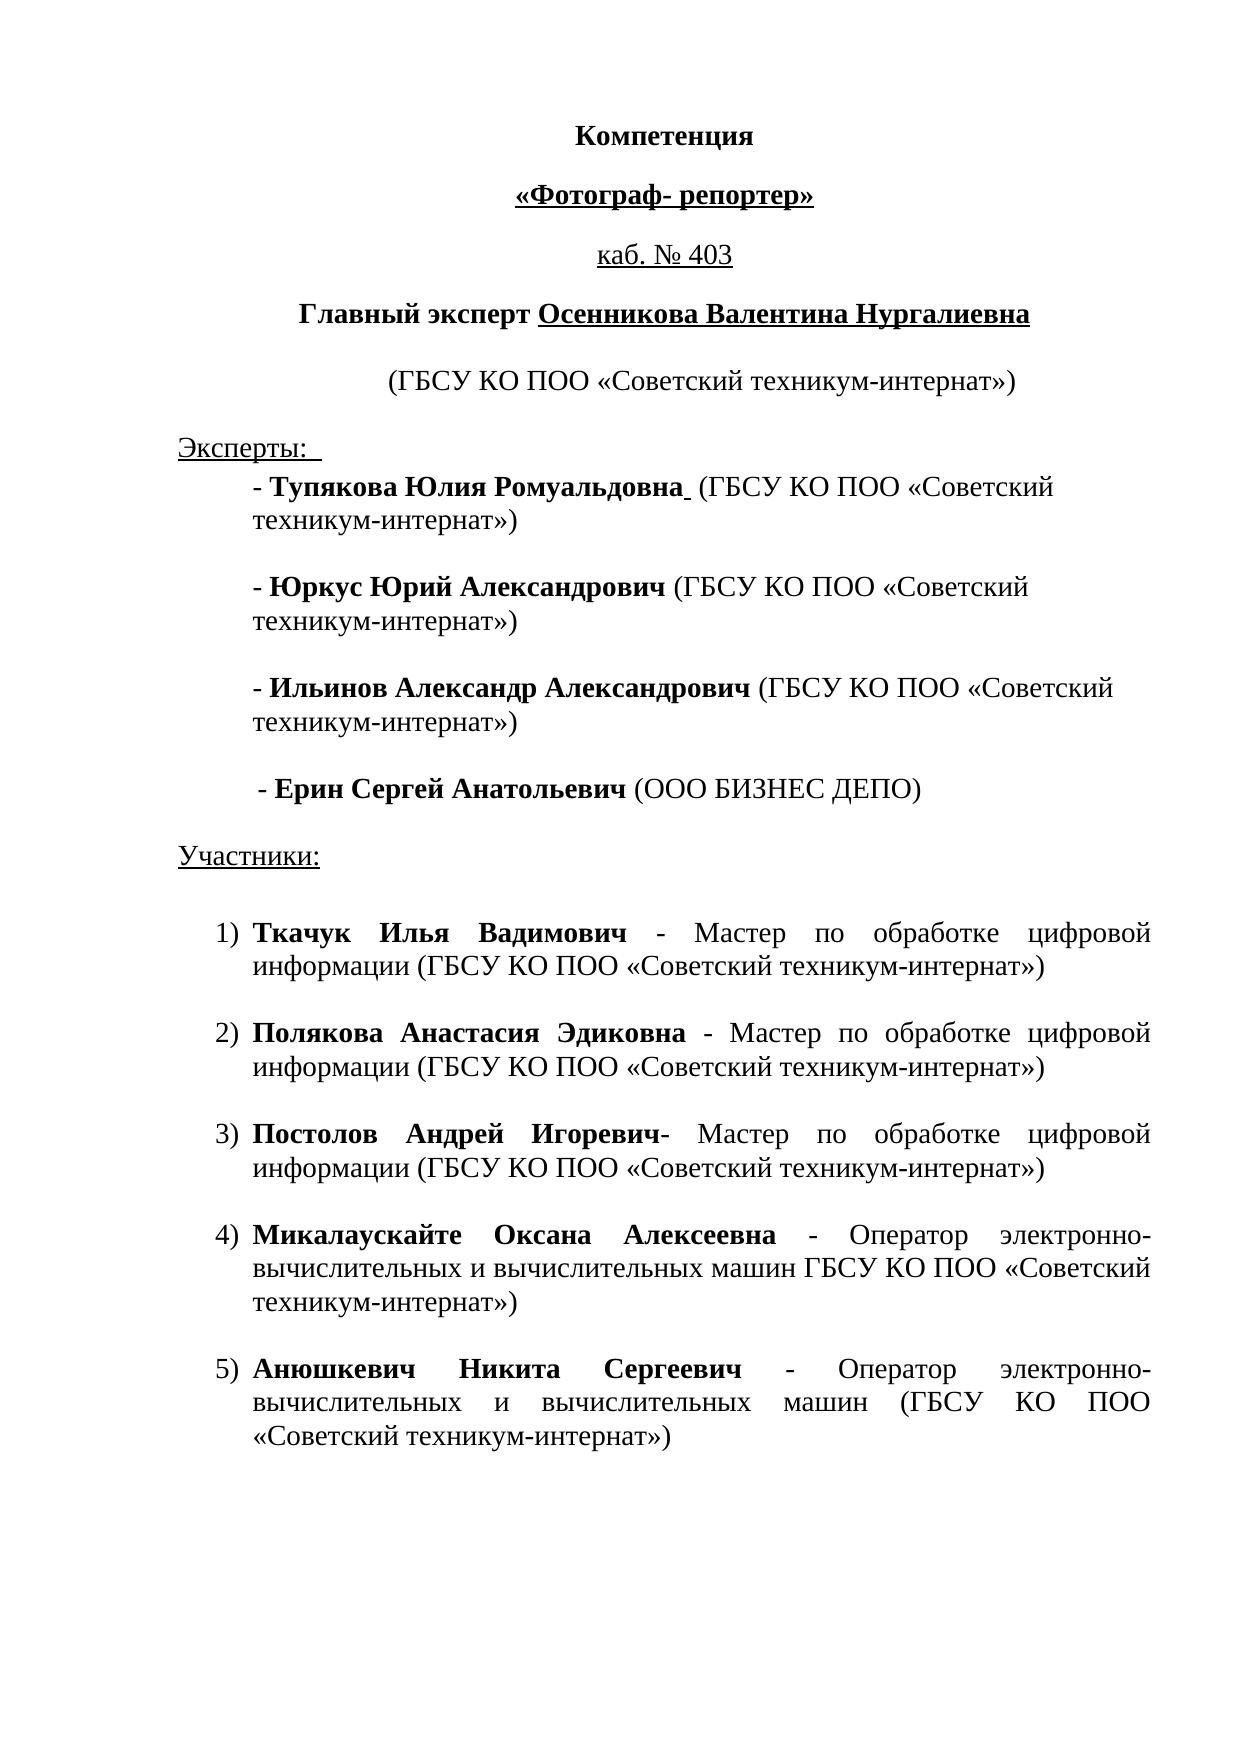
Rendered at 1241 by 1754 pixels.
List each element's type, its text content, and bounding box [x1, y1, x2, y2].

text Главный эксперт Осенникова Валентина Нургалиевна [177, 296, 1152, 330]
list - Тупякова Юлия Ромуальдовна (ГБСУ КО ПОО «Советский техникум-интернат») [252, 469, 1152, 536]
text каб. № 403 [177, 237, 1152, 270]
list - Юркус Юрий Александрович (ГБСУ КО ПОО «Советский техникум-интернат») [252, 569, 1152, 637]
list - Ильинов Александр Александрович (ГБСУ КО ПОО «Советский техникум-интернат») [252, 670, 1152, 737]
list Ткачук Илья Вадимович - Мастер по обработке цифровой информации (ГБСУ КО ПОО «Советский техникум-интернат») [215, 915, 1152, 982]
list Полякова Анастасия Эдиковна - Мастер по обработке цифровой информации (ГБСУ КО ПОО «Советский техникум-интернат») [215, 1016, 1152, 1083]
text Участники: [177, 838, 1152, 871]
list Анюшкевич Никита Сергеевич - Оператор электронно-вычислительных и вычислительных машин (ГБСУ КО ПОО «Советский техникум-интернат») [215, 1351, 1152, 1452]
list (ГБСУ КО ПОО «Советский техникум-интернат») [252, 363, 1152, 397]
list Постолов Андрей Игоревич- Мастер по обработке цифровой информации (ГБСУ КО ПОО «Советский техникум-интернат») [215, 1116, 1152, 1183]
text Компетенция [177, 118, 1152, 152]
text Эксперты: [177, 430, 1152, 464]
text - Ерин Сергей Анатольевич (ООО БИЗНЕС ДЕПО) [177, 771, 1152, 804]
text «Фотограф- репортер» [177, 177, 1152, 211]
list Микалаускайте Оксана Алексеевна - Оператор электронно-вычислительных и вычислительных машин ГБСУ КО ПОО «Советский техникум-интернат») [215, 1217, 1152, 1317]
